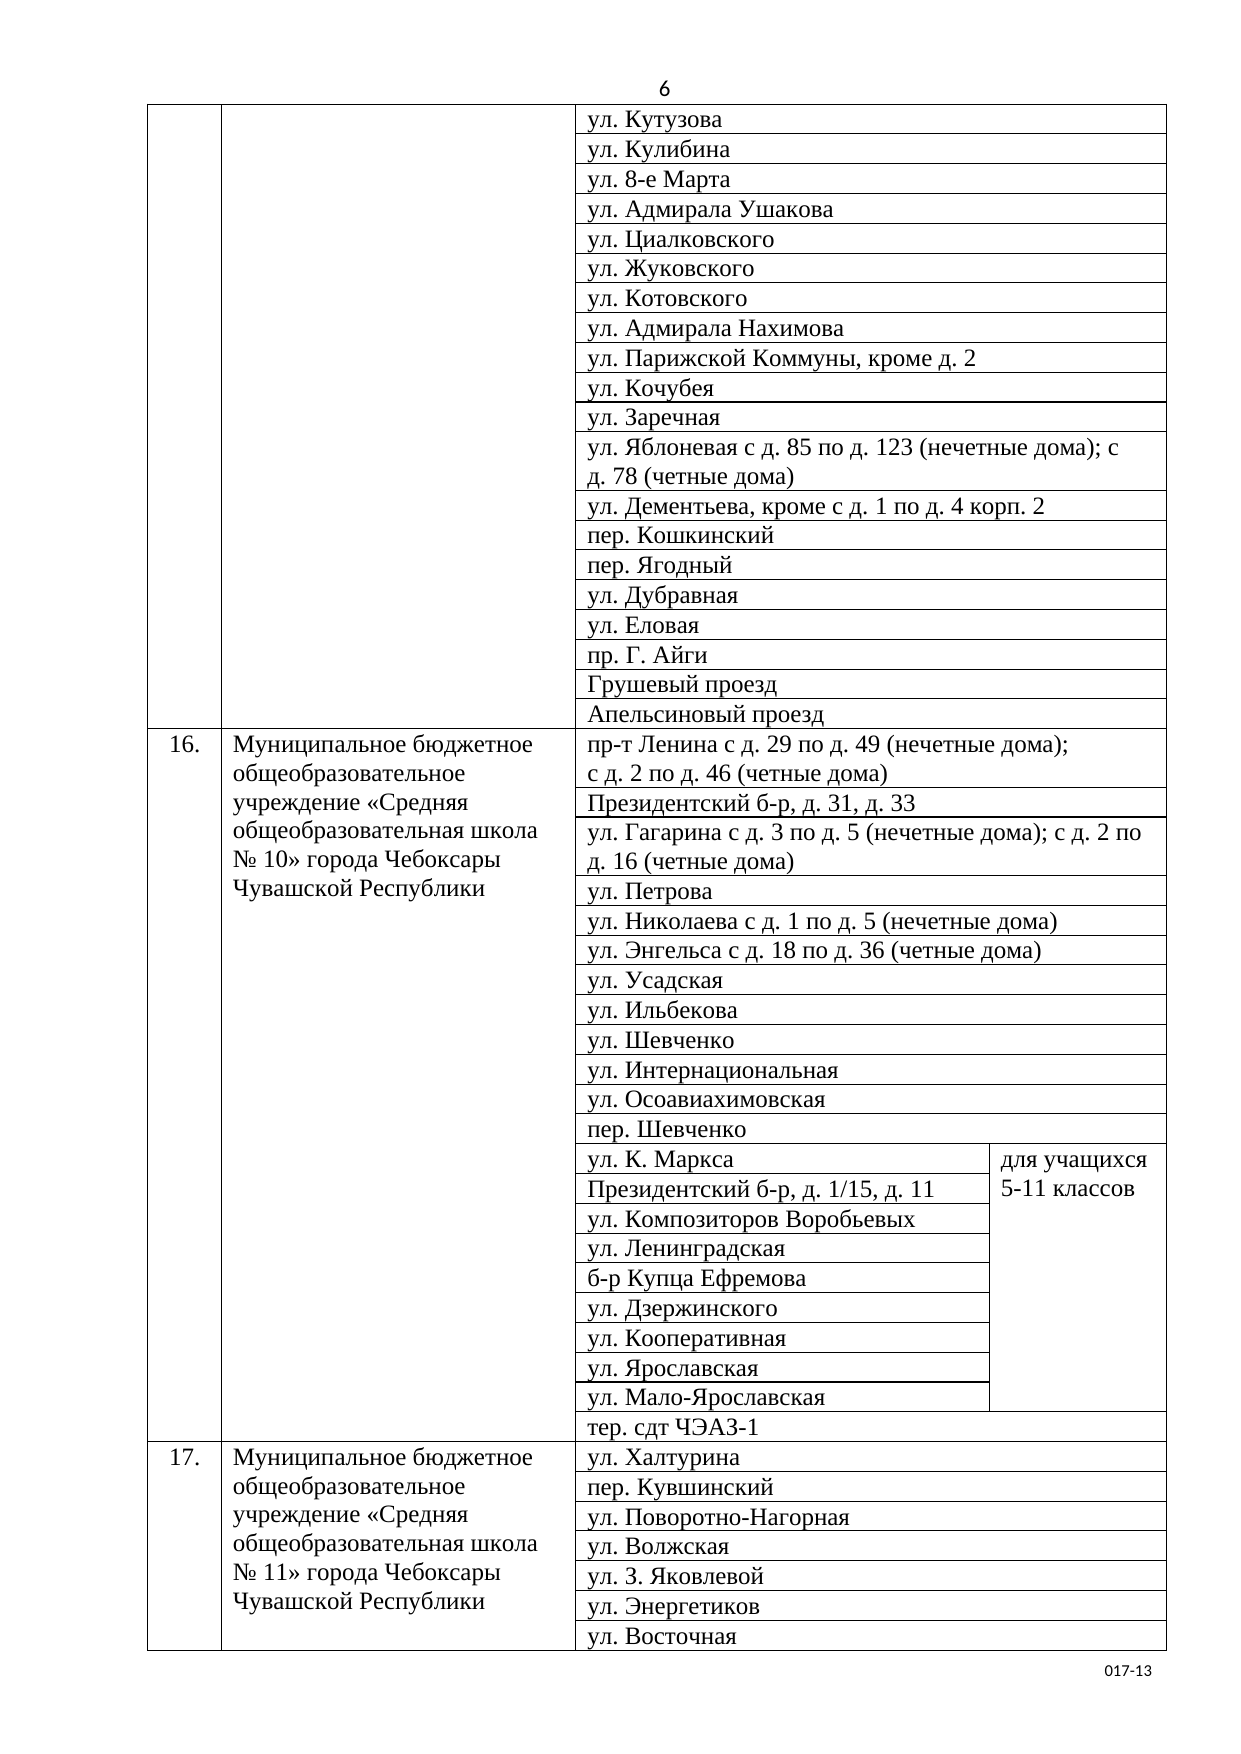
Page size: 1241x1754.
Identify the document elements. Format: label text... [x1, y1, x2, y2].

table_cell 16. [148, 729, 221, 1411]
table_cell Президентский б-р, д. 31, д. 33 [576, 788, 1166, 816]
table_cell Муниципальное бюджетное общеобразовательное учреждение «Средняя общеобразовательная школа № 10» города Чебоксары Чувашской Республики [222, 729, 575, 1411]
table_cell ул. Мало-Ярославская [576, 1383, 989, 1411]
table_cell Муниципальное бюджетное общеобразовательное учреждение «Средняя общеобразовательная школа № 11» города Чебоксары Чувашской Республики [222, 1442, 575, 1649]
table_cell ул. Заречная [576, 403, 1166, 431]
table_cell Грушевый проезд [576, 670, 1166, 698]
table_cell ул. Парижской Коммуны, кроме д. 2 [576, 343, 1166, 372]
table_cell ул. Кочубея [576, 373, 1166, 401]
table_cell для учащихся 5-11 классов [990, 1144, 1166, 1411]
table_cell тер. сдт ЧЭАЗ-1 [576, 1412, 1166, 1441]
table_cell 17. [148, 1442, 221, 1649]
table_cell ул. Котовского [576, 283, 1166, 312]
table_cell ул. Дементьева, кроме с д. 1 по д. 4 корп. 2 [576, 491, 1166, 519]
table_cell ул. З. Яковлевой [576, 1561, 1166, 1590]
table_cell ул. Николаева с д. 1 по д. 5 (нечетные дома) [576, 906, 1166, 934]
table_cell ул. Дзержинского [576, 1293, 989, 1322]
table_cell Президентский б-р, д. 1/15, д. 11 [576, 1174, 989, 1203]
table_cell ул. Циалковского [576, 224, 1166, 252]
table_cell ул. Петрова [576, 876, 1166, 905]
table_cell ул. Шевченко [576, 1025, 1166, 1054]
table_cell ул. Жуковского [576, 254, 1166, 282]
table_cell пер. Кошкинский [576, 521, 1166, 549]
table_cell ул. Восточная [576, 1621, 1166, 1649]
table_cell [222, 1411, 575, 1441]
table_cell ул. Ильбекова [576, 995, 1166, 1024]
table_cell ул. Еловая [576, 610, 1166, 639]
table_cell ул. Усадская [576, 965, 1166, 994]
table_cell ул. Яблоневая с д. 85 по д. 123 (нечетные дома); с д. 78 (четные дома) [576, 432, 1166, 490]
table_cell ул. Поворотно-Нагорная [576, 1502, 1166, 1530]
table_cell ул. Кутузова [576, 105, 1166, 133]
table_cell ул. Адмирала Нахимова [576, 313, 1166, 342]
table_cell ул. Осоавиахимовская [576, 1085, 1166, 1113]
table_cell ул. Композиторов Воробьевых [576, 1204, 989, 1232]
table_cell ул. Интернациональная [576, 1055, 1166, 1083]
table_cell [148, 1411, 221, 1441]
table_cell Апельсиновый проезд [576, 699, 1166, 728]
table_cell ул. Кооперативная [576, 1323, 989, 1352]
table_cell ул. 8-е Марта [576, 164, 1166, 193]
table_cell ул. Адмирала Ушакова [576, 194, 1166, 223]
table_cell ул. Гагарина с д. 3 по д. 5 (нечетные дома); с д. 2 по д. 16 (четные дома) [576, 818, 1166, 875]
table_cell ул. Волжская [576, 1531, 1166, 1560]
table_cell ул. Энгельса с д. 18 по д. 36 (четные дома) [576, 936, 1166, 964]
table_cell ул. Ленинградская [576, 1234, 989, 1262]
table_cell ул. Энергетиков [576, 1591, 1166, 1620]
table_cell пр. Г. Айги [576, 640, 1166, 668]
table_cell ул. Халтурина [576, 1442, 1166, 1471]
table_cell пер. Кувшинский [576, 1472, 1166, 1501]
table_cell б-р Купца Ефремова [576, 1263, 989, 1292]
table_cell ул. Дубравная [576, 580, 1166, 609]
table_cell пер. Шевченко [576, 1114, 1166, 1143]
table_cell пр-т Ленина с д. 29 по д. 49 (нечетные дома); с д. 2 по д. 46 (четные дома) [576, 729, 1166, 787]
table_cell ул. Ярославская [576, 1353, 989, 1381]
table_cell ул. Кулибина [576, 134, 1166, 163]
table_cell ул. К. Маркса [576, 1144, 989, 1173]
table_cell пер. Ягодный [576, 550, 1166, 579]
